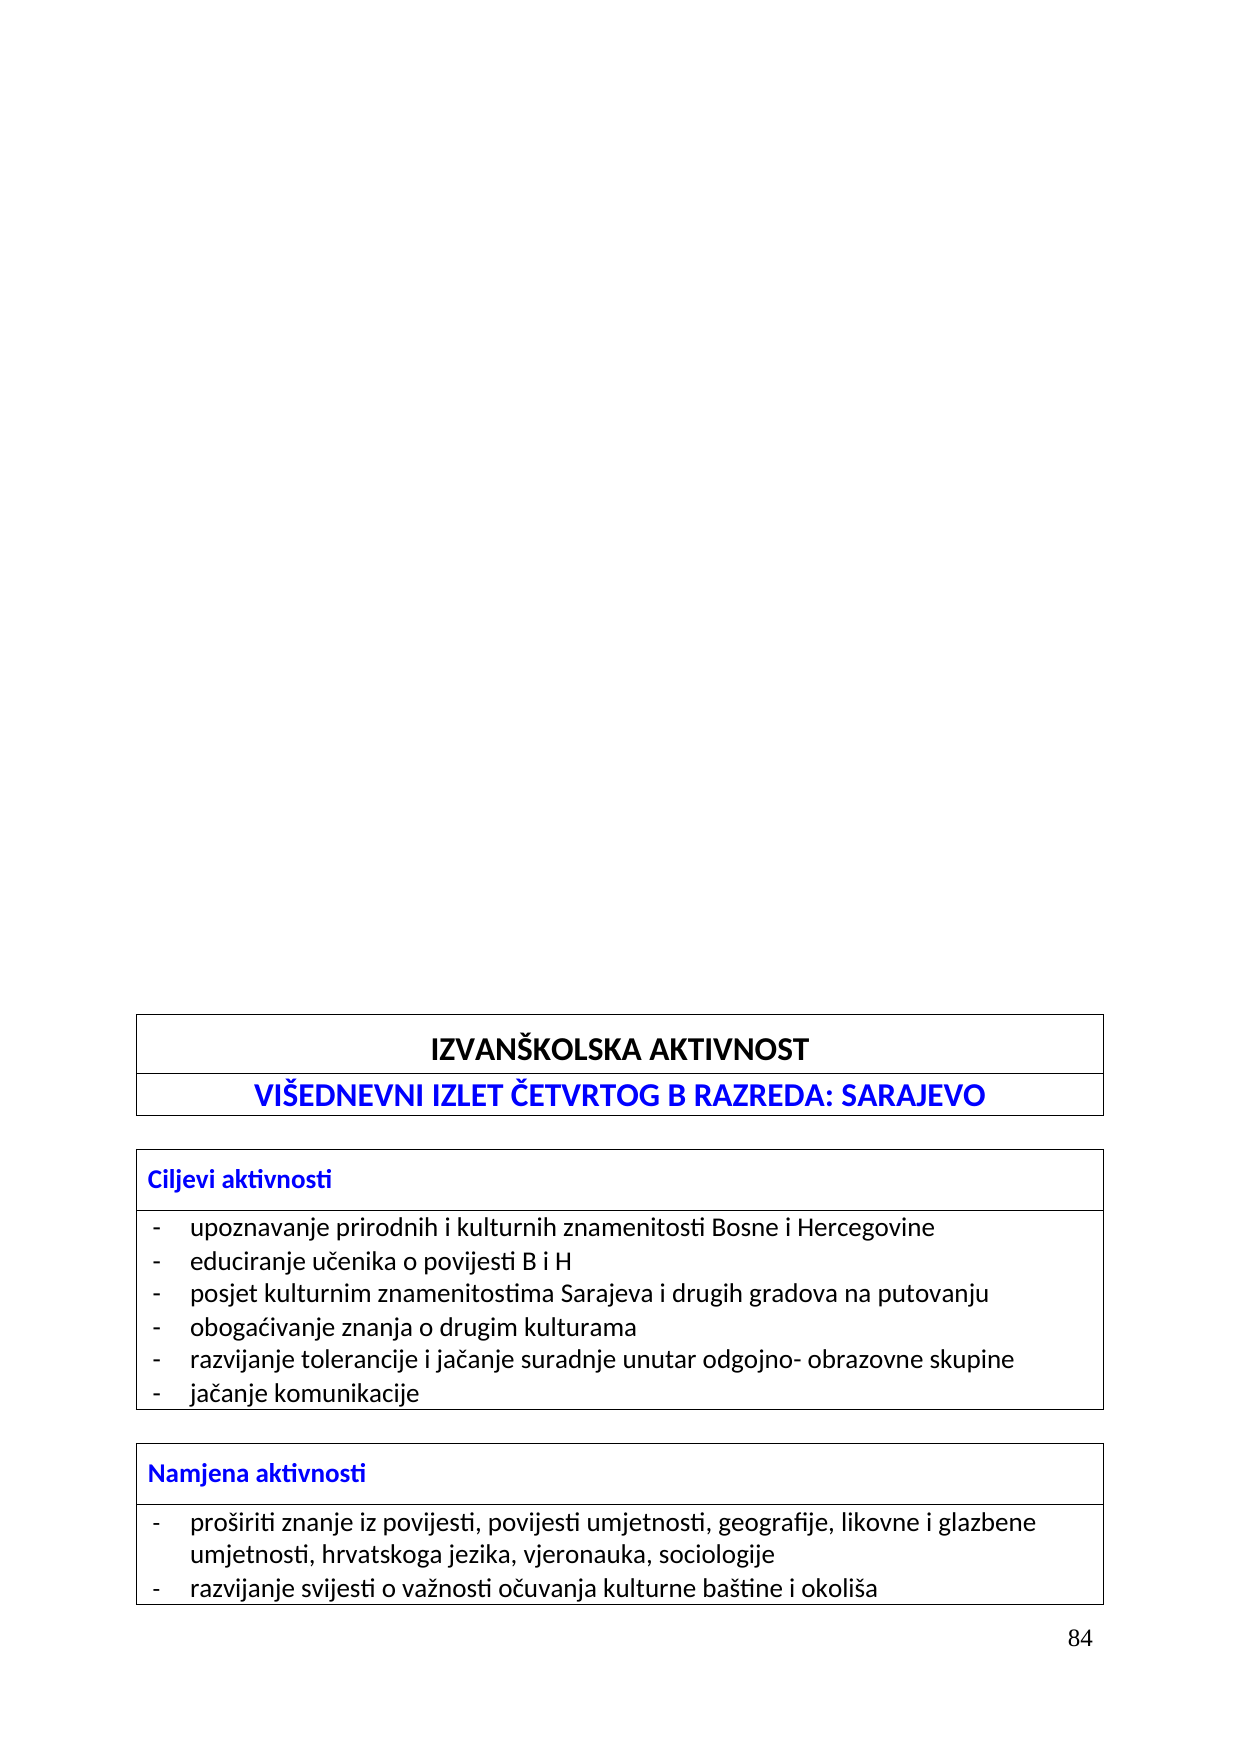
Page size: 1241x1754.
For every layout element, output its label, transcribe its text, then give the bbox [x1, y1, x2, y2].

table_cell VIŠEDNEVNI IZLET ČETVRTOG B RAZREDA: SARAJEVO [137, 1074, 1103, 1115]
table_header Ciljevi aktivnosti [137, 1150, 1103, 1209]
table_cell upoznavanje prirodnih i kulturnih znamenitosti Bosne i Hercegovine educiranje učenika o povijesti B i H posjet kulturnim znamenitostima Sarajeva i drugih gradova na putovanju obogaćivanje znanja o drugim kulturama razvijanje tolerancije i jačanje suradnje unutar odgojno- obrazovne skupine jačanje komunikacije [137, 1211, 1103, 1409]
table_header IZVANŠKOLSKA AKTIVNOST [137, 1015, 1103, 1073]
table_header Namjena aktivnosti [137, 1444, 1103, 1504]
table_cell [137, 1505, 1103, 1604]
